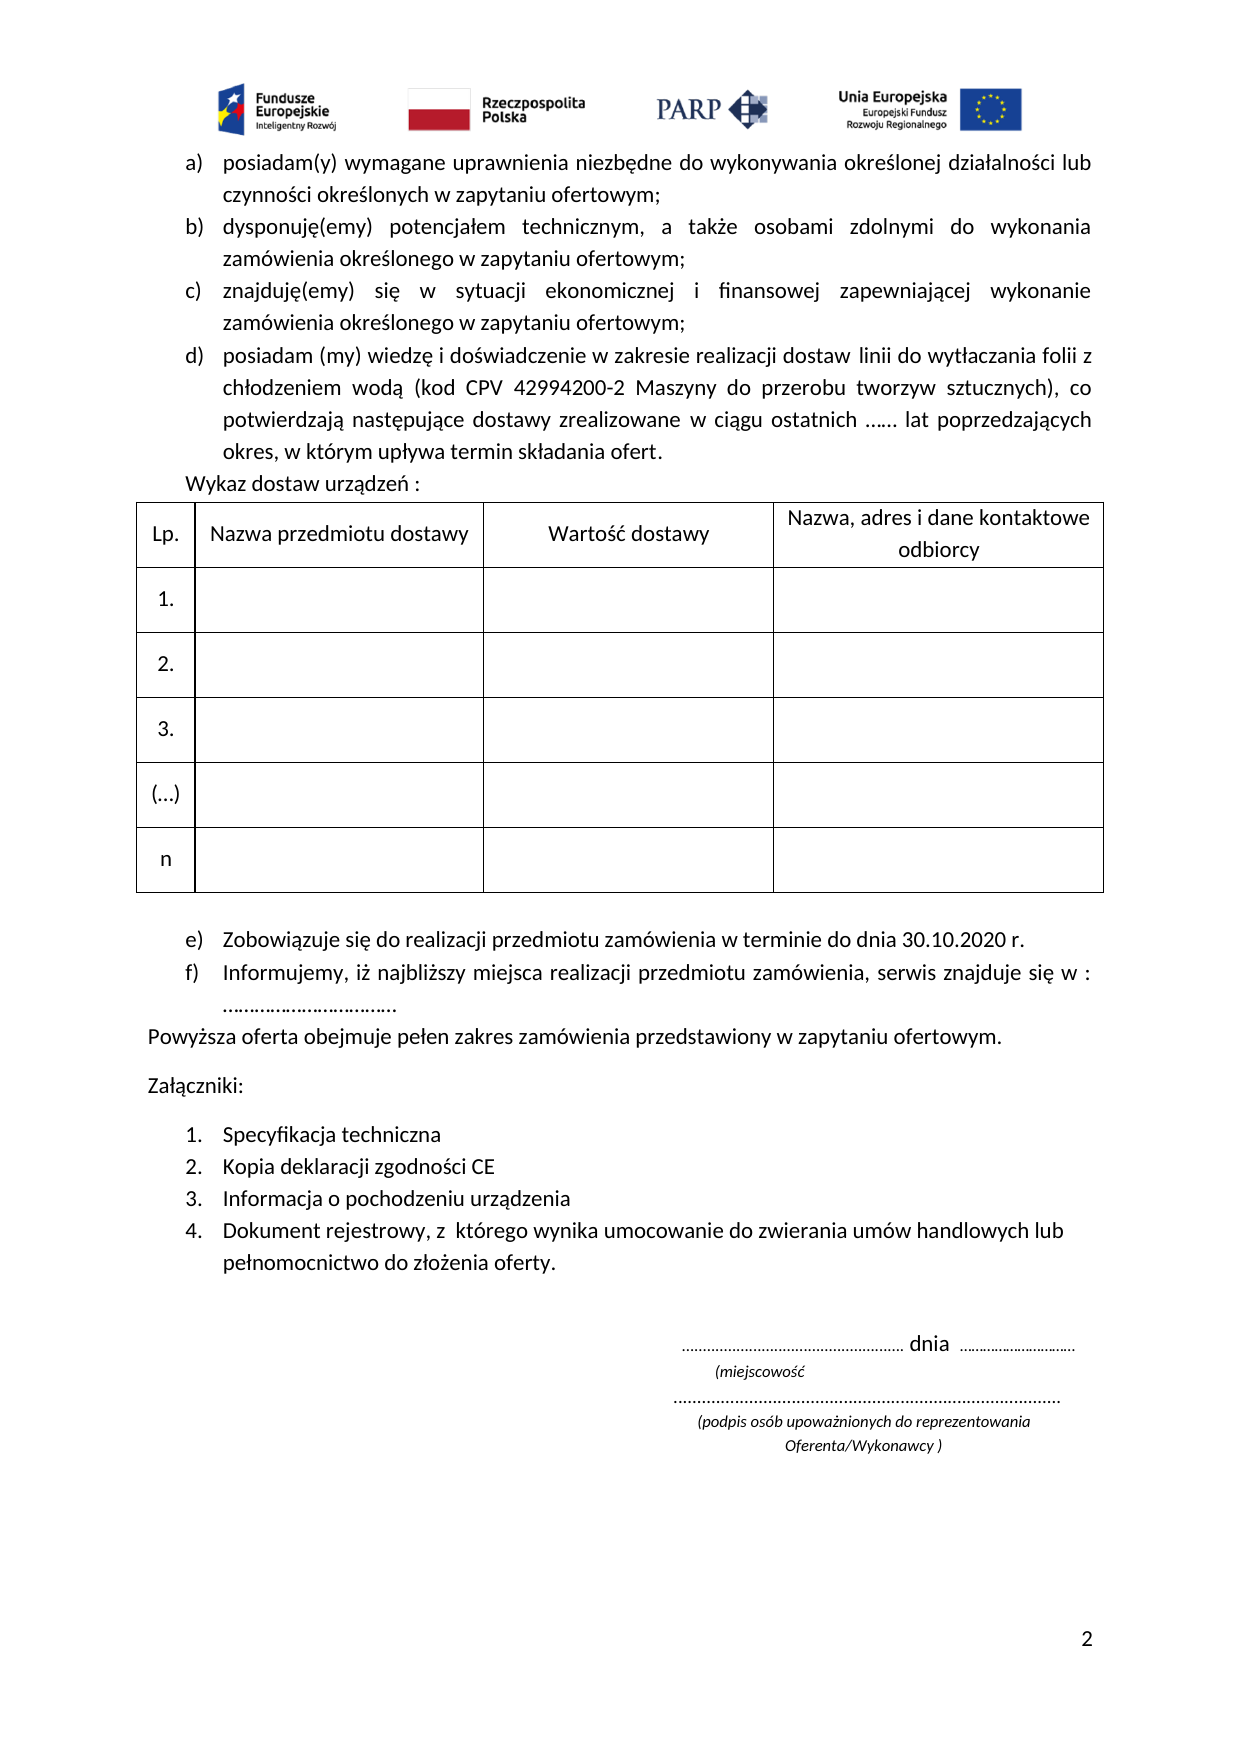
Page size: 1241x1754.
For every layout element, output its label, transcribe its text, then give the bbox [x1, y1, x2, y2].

list Informujemy, iż najbliższy miejsca realizacji przedmiotu zamówienia, serwis znajduje się w :…………………………… [185, 958, 1093, 1018]
table_cell [774, 698, 1103, 762]
text Wykaz dostaw urządzeń : [185, 469, 1093, 497]
list znajduję(emy) się w sytuacji ekonomicznej i finansowej zapewniającej wykonanie zamówienia określonego w zapytaniu ofertowym; [185, 276, 1093, 337]
table_header Nazwa, adres i dane kontaktowe odbiorcy [774, 503, 1103, 567]
list posiadam (my) wiedzę i doświadczenie w zakresie realizacji dostaw linii do wytłaczania folii z chłodzeniem wodą (kod CPV 42994200-2 Maszyny do przerobu tworzyw sztucznych), co potwierdzają następujące dostawy zrealizowane w ciągu ostatnich …… lat poprzedzających okres, w którym upływa termin składania ofert. [185, 341, 1093, 465]
table_cell (…) [137, 763, 194, 827]
table_header Wartość dostawy [484, 503, 773, 567]
list posiadam(y) wymagane uprawnienia niezbędne do wykonywania określonej działalności lub czynności określonych w zapytaniu ofertowym; [185, 148, 1093, 208]
table_header Nazwa przedmiotu dostawy [196, 503, 483, 567]
text (podpis osób upoważnionych do reprezentowania Oferenta/Wykonawcy ) [635, 1411, 1093, 1455]
list Informacja o pochodzeniu urządzenia [185, 1184, 1093, 1212]
text Załączniki: [148, 1071, 1093, 1099]
table_header Lp. [137, 503, 194, 567]
table_cell n [137, 828, 194, 892]
list Dokument rejestrowy, z którego wynika umocowanie do zwierania umów handlowych lub pełnomocnictwo do złożenia oferty. [185, 1216, 1093, 1277]
table_cell [484, 633, 773, 697]
text (miejscowość [635, 1362, 1093, 1382]
table_cell [774, 568, 1103, 632]
table_cell [484, 828, 773, 892]
table_cell [196, 763, 483, 827]
table_cell [774, 828, 1103, 892]
text Powyższa oferta obejmuje pełen zakres zamówienia przedstawiony w zapytaniu ofertowym. [148, 1022, 1093, 1050]
list Zobowiązuje się do realizacji przedmiotu zamówienia w terminie do dnia 30.10.2020 r. [185, 926, 1093, 953]
picture [147, 73, 1093, 144]
list Specyfikacja techniczna [185, 1120, 1093, 1148]
table_cell [196, 568, 483, 632]
list dysponuję(emy) potencjałem technicznym, a także osobami zdolnymi do wykonania zamówienia określonego w zapytaniu ofertowym; [185, 212, 1093, 272]
table_cell [774, 763, 1103, 827]
table_cell 1. [137, 568, 194, 632]
table_cell [774, 633, 1103, 697]
table_cell 2. [137, 633, 194, 697]
table_cell [484, 763, 773, 827]
table_cell [196, 698, 483, 762]
table_cell [196, 828, 483, 892]
list Kopia deklaracji zgodności CE [185, 1152, 1093, 1180]
table_cell [484, 568, 773, 632]
table_cell 3. [137, 698, 194, 762]
text .................................................................................. [561, 1385, 1093, 1408]
table_cell [196, 633, 483, 697]
text ..................................................... dnia ………………………… [148, 1329, 1093, 1358]
table_cell [484, 698, 773, 762]
